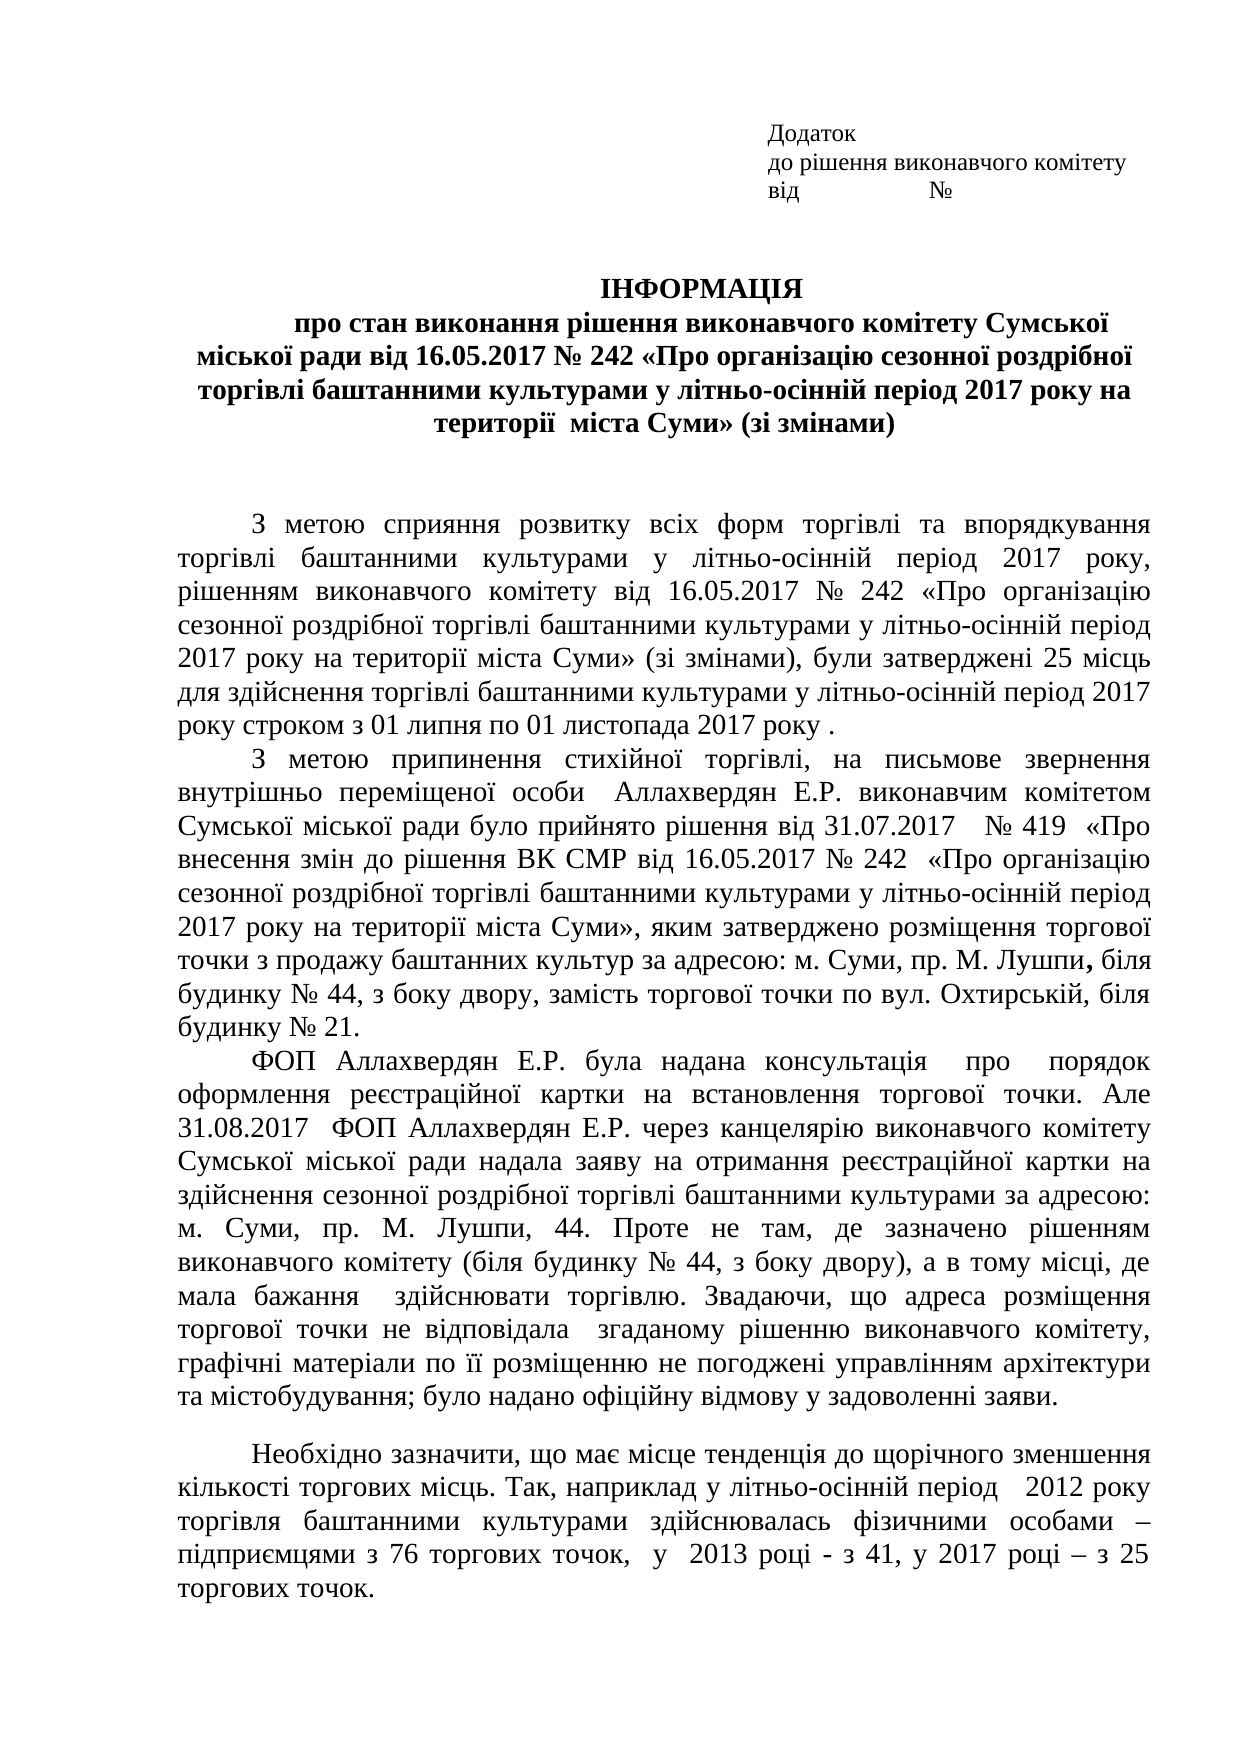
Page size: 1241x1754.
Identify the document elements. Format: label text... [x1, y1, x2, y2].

text ІНФОРМАЦІЯ [177, 271, 1152, 305]
text Додаток [693, 118, 1152, 147]
text З метою сприяння розвитку всіх форм торгівлі та впорядкування торгівлі баштанними культурами у літньо-осінній період 2017 року, рішенням виконавчого комітету від 16.05.2017 № 242 «Про організацію сезонної роздрібної торгівлі баштанними культурами у літньо-осінній період 2017 року на території міста Суми» (зі змінами), були затверджені 25 місць для здійснення торгівлі баштанними культурами у літньо-осінній період 2017 року строком з 01 липня по 01 листопада 2017 року . [177, 506, 1152, 741]
text до рішення виконавчого комітету [768, 147, 1152, 176]
text від № [768, 176, 1152, 204]
text Необхідно зазначити, що має місце тенденція до щорічного зменшення кількості торгових місць. Так, наприклад у літньо-осінній період 2012 року торгівля баштанними культурами здійснювалась фізичними особами – підприємцями з 76 торгових точок, у 2013 році - з 41, у 2017 році – з 25 торгових точок. [177, 1436, 1152, 1604]
text З метою припинення стихійної торгівлі, на письмове звернення внутрішньо переміщеної особи Аллахвердян Е.Р. виконавчим комітетом Сумської міської ради було прийнято рішення від 31.07.2017 № 419 «Про внесення змін до рішення ВК СМР від 16.05.2017 № 242 «Про організацію сезонної роздрібної торгівлі баштанними культурами у літньо-осінній період 2017 року на території міста Суми», яким затверджено розміщення торгової точки з продажу баштанних культур за адресою: м. Суми, пр. М. Лушпи, біля будинку № 44, з боку двору, замість торгової точки по вул. Охтирській, біля будинку № 21. [177, 741, 1152, 1043]
text ФОП Аллахвердян Е.Р. була надана консультація про порядок оформлення реєстраційної картки на встановлення торгової точки. Але 31.08.2017 ФОП Аллахвердян Е.Р. через канцелярію виконавчого комітету Сумської міської ради надала заяву на отримання реєстраційної картки на здійснення сезонної роздрібної торгівлі баштанними культурами за адресою: м. Суми, пр. М. Лушпи, 44. Проте не там, де зазначено рішенням виконавчого комітету (біля будинку № 44, з боку двору), а в тому місці, де мала бажання здійснювати торгівлю. Звадаючи, що адреса розміщення торгової точки не відповідала згаданому рішенню виконавчого комітету, графічні матеріали по її розміщенню не погоджені управлінням архітектури та містобудування; було надано офіційну відмову у задоволенні заяви. [177, 1043, 1152, 1412]
text про стан виконання рішення виконавчого комітету Сумської міської ради від 16.05.2017 № 242 «Про організацію сезонної роздрібної торгівлі баштанними культурами у літньо-осінній період 2017 року на території міста Суми» (зі змінами) [177, 305, 1152, 439]
